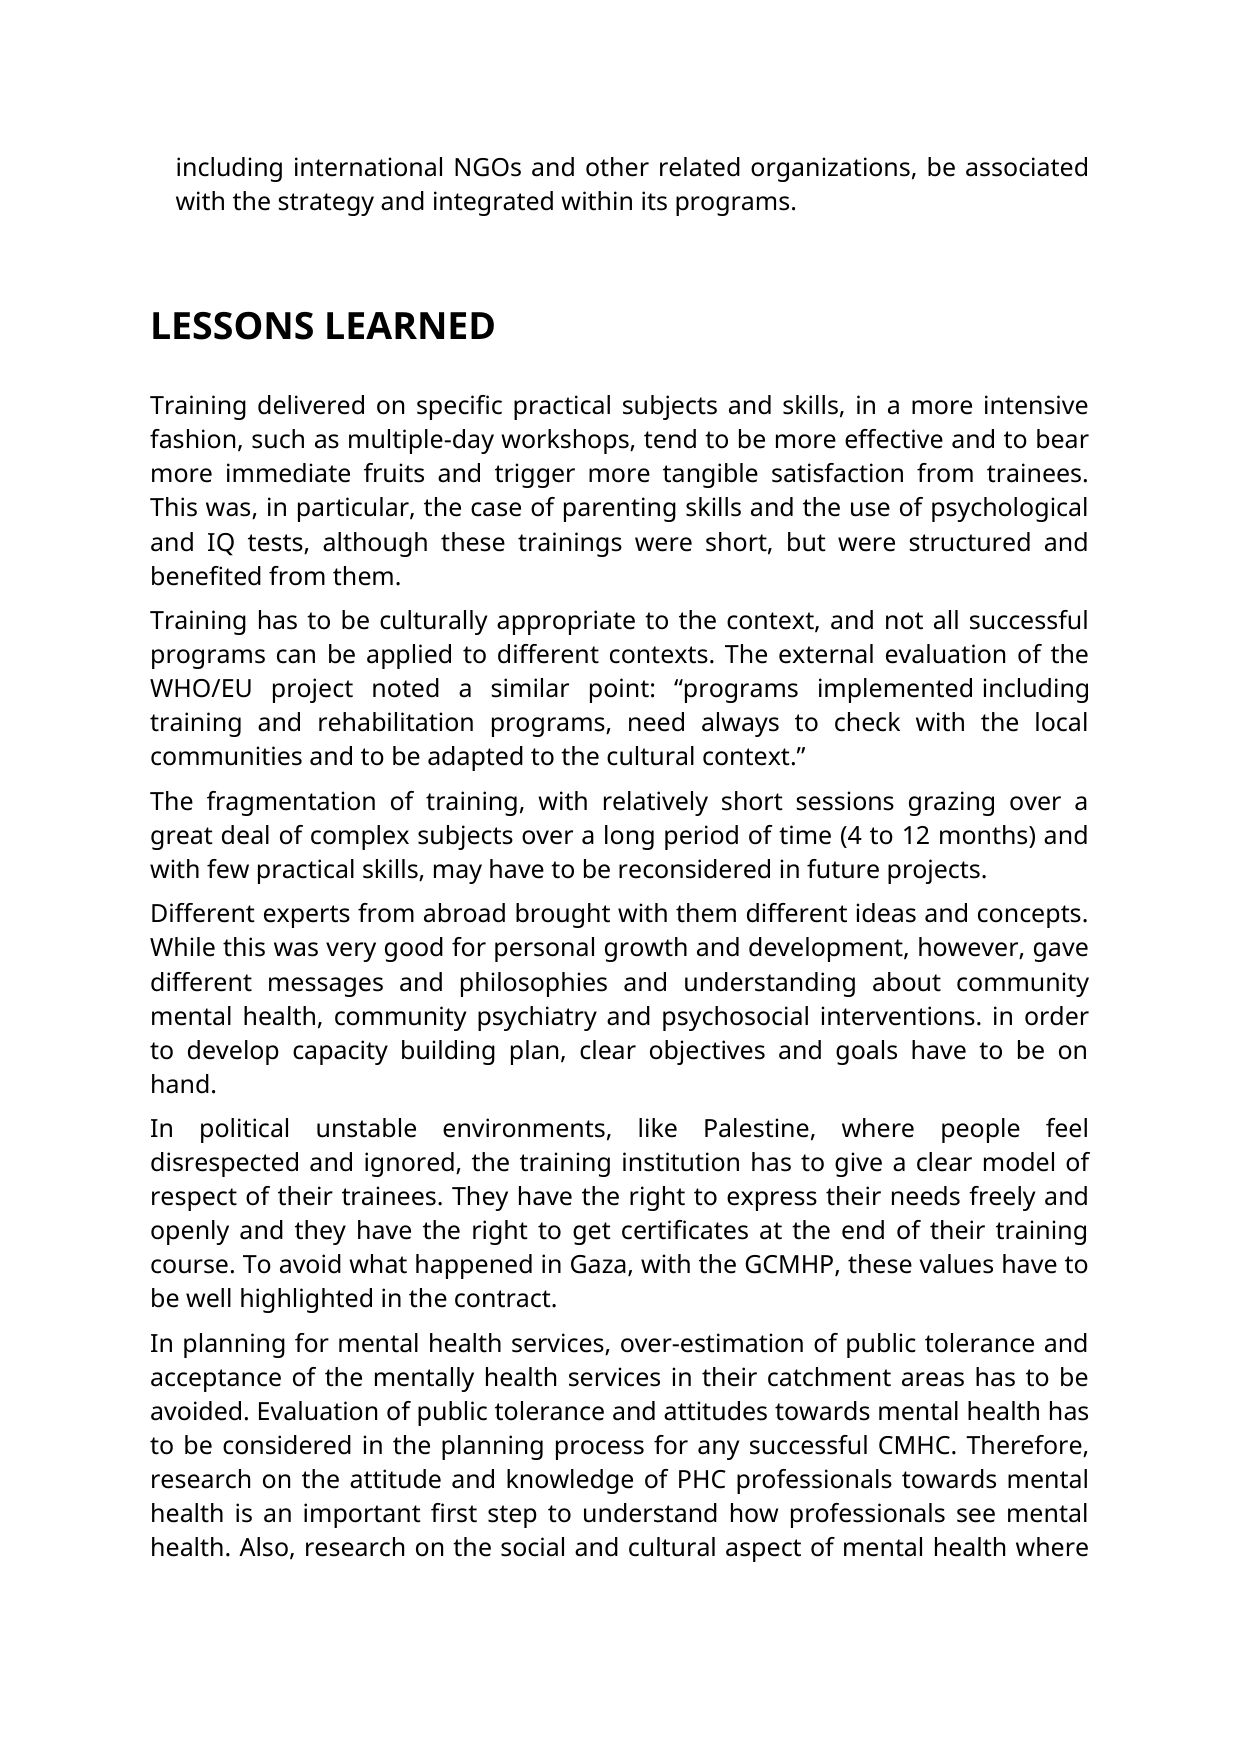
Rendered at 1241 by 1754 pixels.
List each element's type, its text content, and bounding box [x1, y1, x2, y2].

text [150, 1326, 1090, 1564]
text In political unstable environments, like Palestine, where people feel disrespected and ignored, the training institution has to give a clear model of respect of their trainees. They have the right to express their needs freely and openly and they have the right to get certificates at the end of their training course. To avoid what happened in Gaza, with the GCMHP, these values have to be well highlighted in the contract. [150, 1111, 1090, 1315]
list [150, 150, 1090, 218]
list Lessons learned [150, 299, 1090, 350]
text Training has to be culturally appropriate to the context, and not all successful programs can be applied to different contexts. The external evaluation of the WHO/EU project noted a similar point: “programs implemented including training and rehabilitation programs, need always to check with the local communities and to be adapted to the cultural context.” [150, 603, 1090, 773]
text The fragmentation of training, with relatively short sessions grazing over a great deal of complex subjects over a long period of time (4 to 12 months) and with few practical skills, may have to be reconsidered in future projects. [150, 783, 1090, 886]
text Training delivered on specific practical subjects and skills, in a more intensive fashion, such as multiple-day workshops, tend to be more effective and to bear more immediate fruits and trigger more tangible satisfaction from trainees. This was, in particular, the case of parenting skills and the use of psychological and IQ tests, although these trainings were short, but were structured and benefited from them. [150, 388, 1090, 592]
text Different experts from abroad brought with them different ideas and concepts. While this was very good for personal growth and development, however, gave different messages and philosophies and understanding about community mental health, community psychiatry and psychosocial interventions. in order to develop capacity building plan, clear objectives and goals have to be on hand. [150, 896, 1090, 1100]
